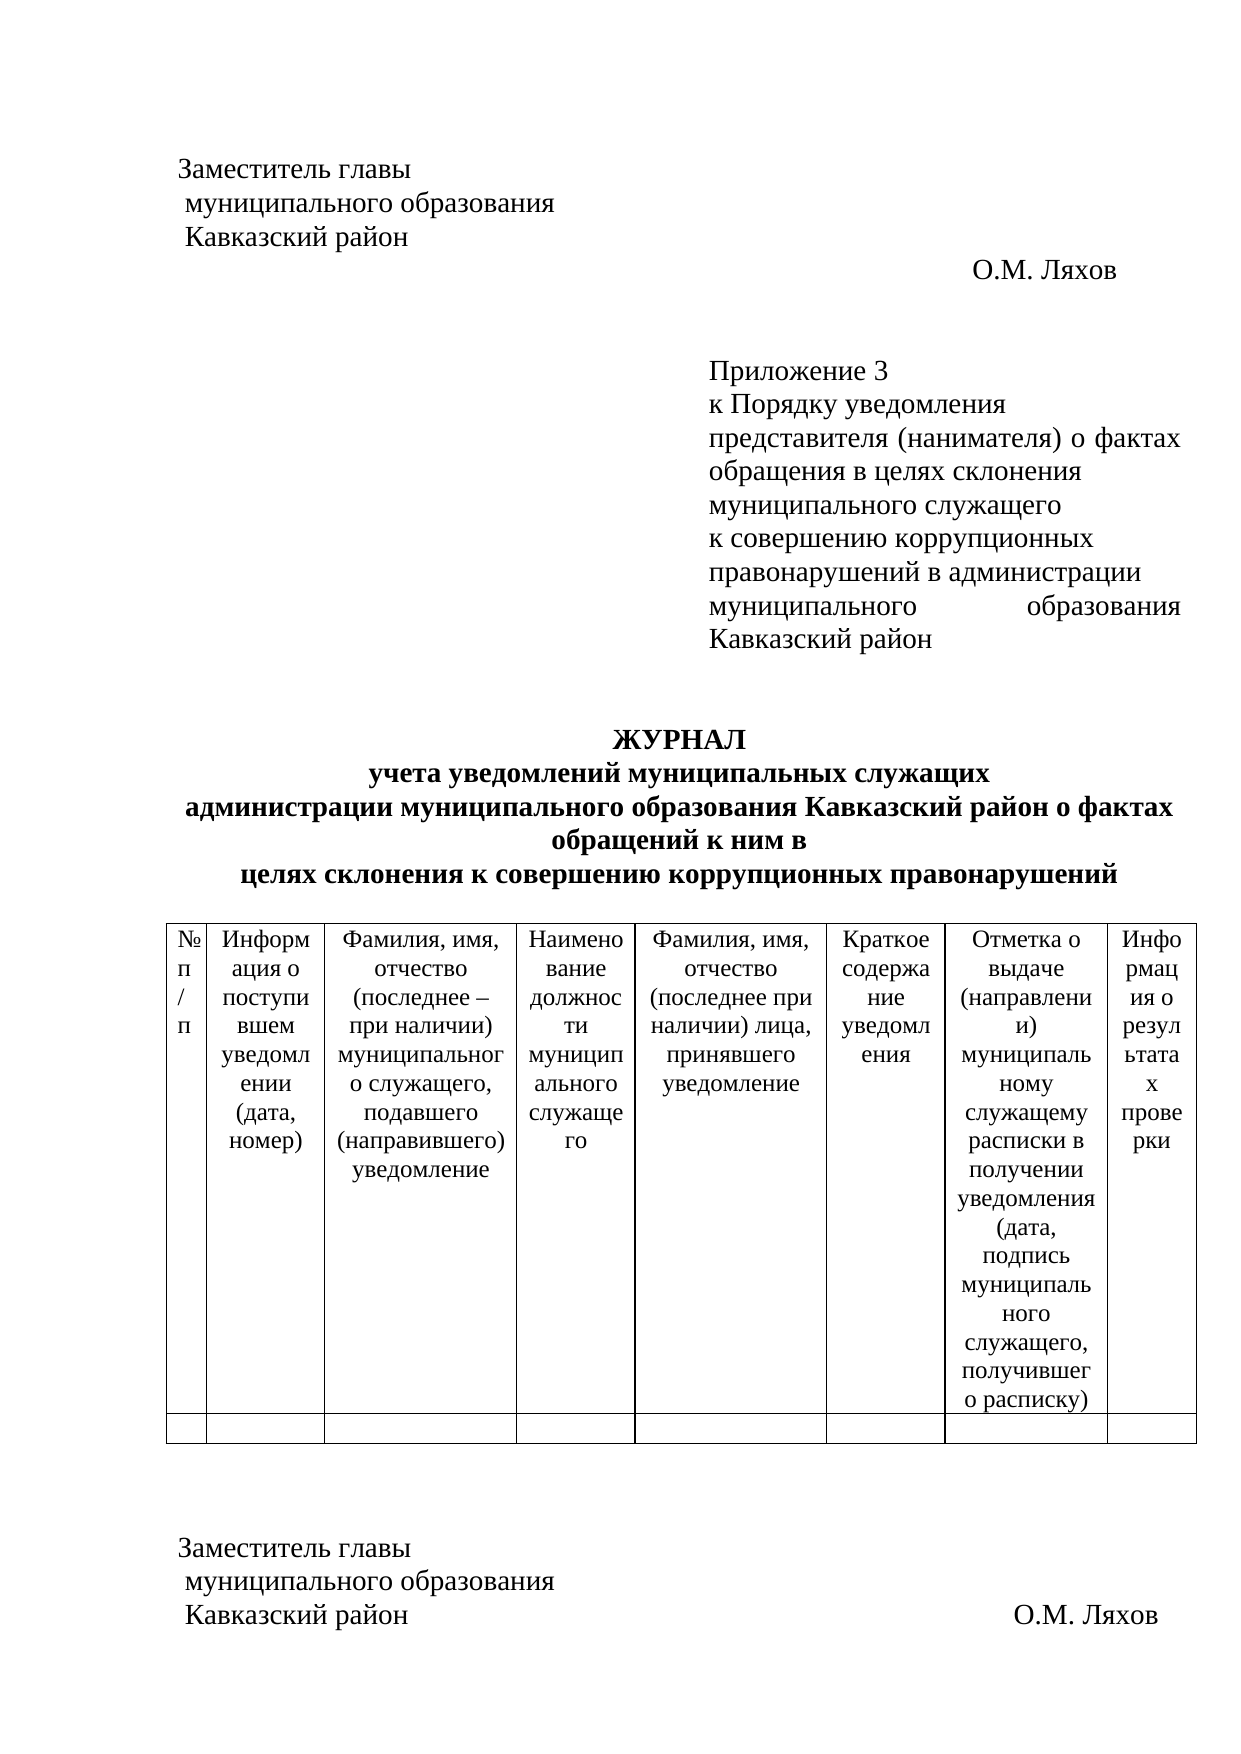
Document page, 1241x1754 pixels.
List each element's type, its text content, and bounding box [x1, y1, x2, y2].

text Приложение 3 [709, 353, 1181, 386]
text к Порядку уведомления [709, 386, 1181, 420]
table_header № п/п [167, 924, 206, 1413]
table_cell [1108, 1414, 1196, 1443]
text муниципального служащего [709, 487, 1181, 521]
table_header Информация о результатах проверки [1108, 924, 1196, 1413]
table_cell [207, 1414, 324, 1443]
table_header Фамилия, имя, отчество (последнее при наличии) лица, принявшего уведомление [636, 924, 826, 1413]
text муниципального образования [177, 1563, 1181, 1597]
text муниципального образования Кавказский район [709, 588, 1181, 655]
text Заместитель главы [177, 1530, 1181, 1563]
text Кавказский район [177, 219, 1181, 252]
text учета уведомлений муниципальных служащих [177, 755, 1181, 789]
table_cell [517, 1414, 634, 1443]
table_cell [167, 1414, 206, 1443]
text к совершению коррупционных [709, 521, 1181, 554]
table_header Наименование должности муниципального служащего [517, 924, 634, 1413]
table_header Краткое содержание уведомления [827, 924, 944, 1413]
text Заместитель главы [177, 152, 1181, 185]
text правонарушений в администрации [709, 554, 1181, 588]
text целях склонения к совершению коррупционных правонарушений [177, 856, 1181, 889]
table_header Отметка о выдаче (направлении) муниципальному служащему расписки в получении уведомления (дата, подпись муниципального служащего, получившего расписку) [946, 924, 1107, 1413]
table_header Фамилия, имя, отчество (последнее – при наличии) муниципального служащего, подавшего (направившего) уведомление [325, 924, 516, 1413]
text Кавказский район О.М. Ляхов [177, 1597, 1181, 1631]
text представителя (нанимателя) о фактах обращения в целях склонения [709, 420, 1181, 487]
table_cell [827, 1414, 944, 1443]
text О.М. Ляхов [177, 252, 1181, 286]
table_cell [636, 1414, 826, 1443]
text администрации муниципального образования Кавказский район о фактах обращений к ним в [177, 789, 1181, 856]
table_cell [325, 1414, 516, 1443]
table_cell [946, 1414, 1107, 1443]
table_header Информация о поступившем уведомлении (дата, номер) [207, 924, 324, 1413]
text ЖУРНАЛ [177, 722, 1181, 755]
text муниципального образования [177, 185, 1181, 219]
